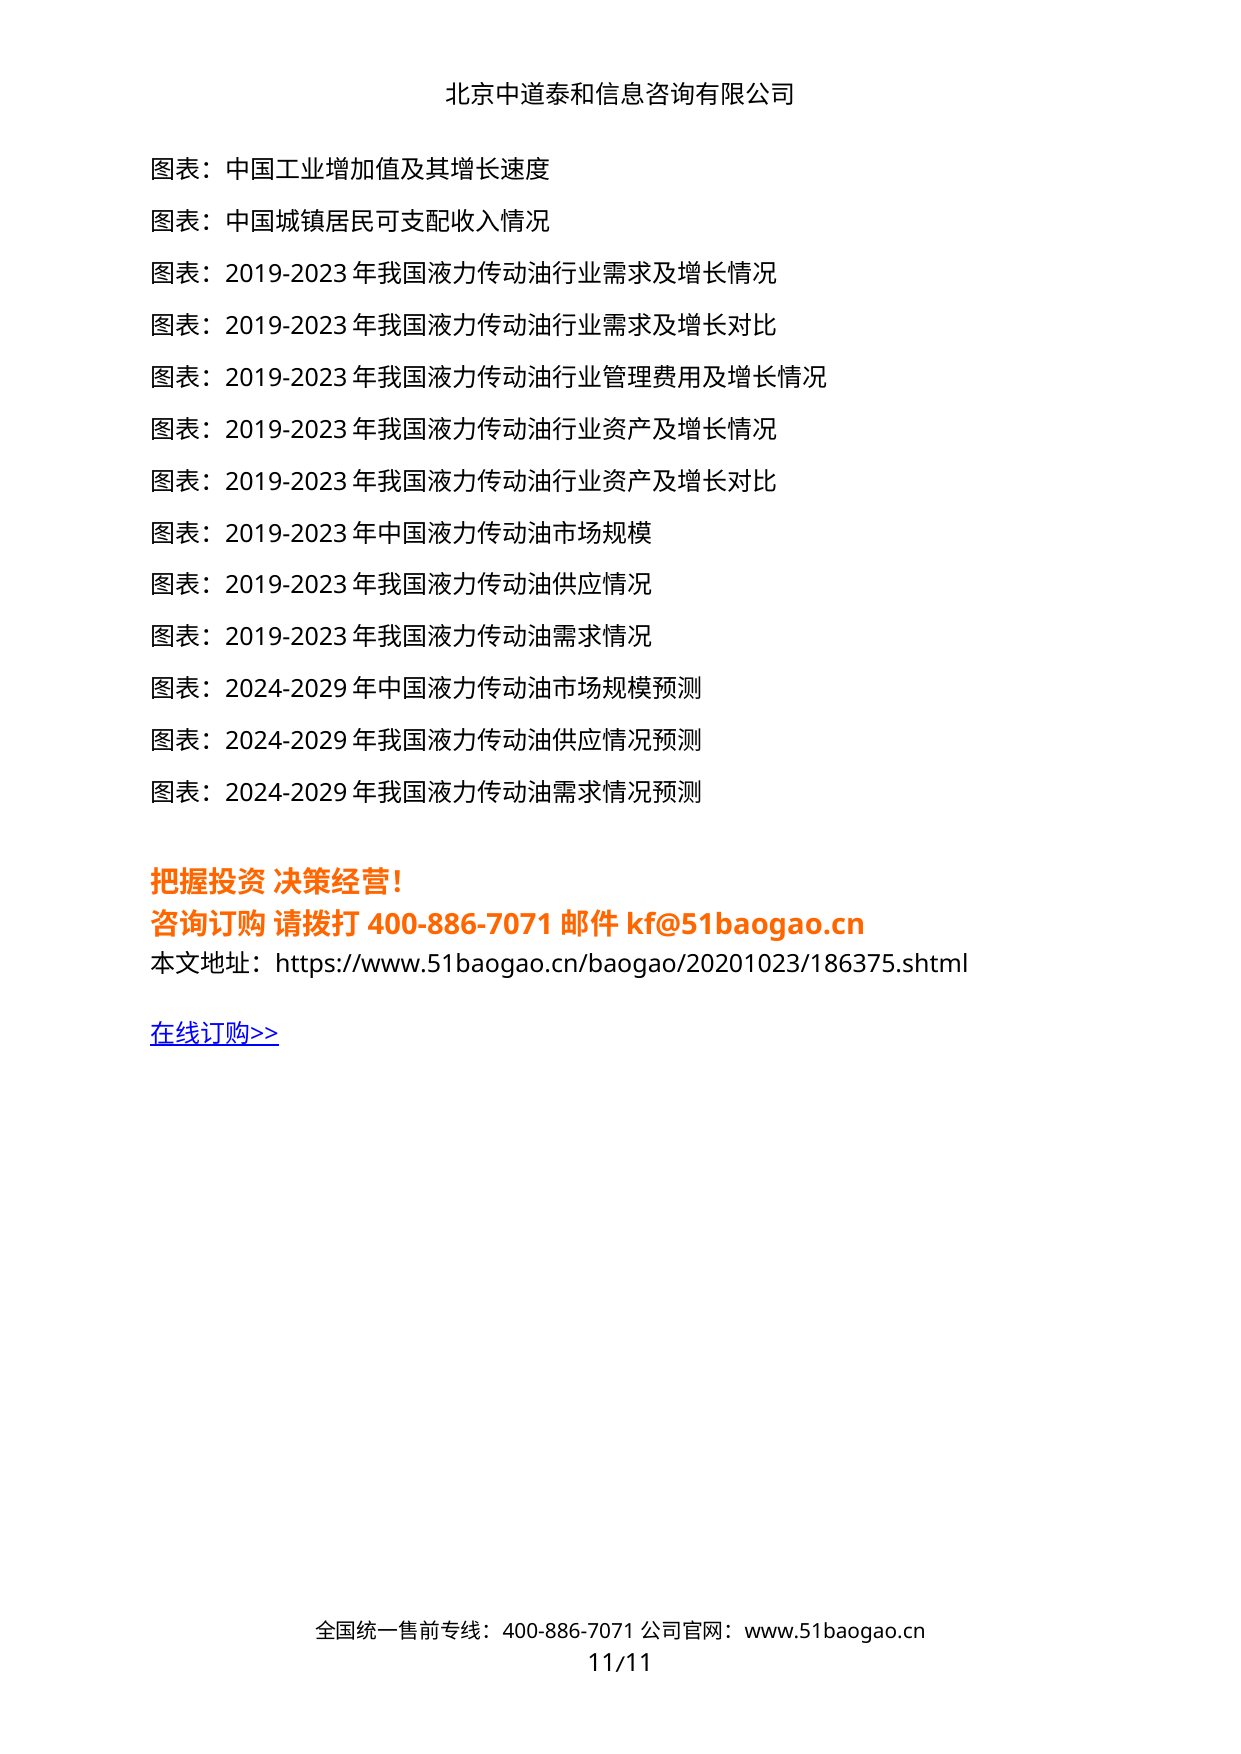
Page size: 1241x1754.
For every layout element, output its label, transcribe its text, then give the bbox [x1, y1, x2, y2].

text 把握投资 决策经营！咨询订购 请拨打 400-886-7071 邮件 kf@51baogao.cn本文地址：https://www.51baogao.cn/baogao/20201023/186375.shtml [150, 824, 1090, 979]
text 图表：2019-2023年我国液力传动油行业资产及增长情况 [150, 409, 1090, 446]
text 图表：2019-2023年中国液力传动油市场规模 [150, 513, 1090, 549]
text 图表：中国工业增加值及其增长速度 [150, 150, 1090, 186]
text 图表：2024-2029年中国液力传动油市场规模预测 [150, 669, 1090, 705]
text 图表：2024-2029年我国液力传动油供应情况预测 [150, 721, 1090, 757]
text 图表：2019-2023年我国液力传动油供应情况 [150, 565, 1090, 601]
text 图表：2019-2023年我国液力传动油行业需求及增长情况 [150, 254, 1090, 290]
text 图表：中国城镇居民可支配收入情况 [150, 202, 1090, 238]
text 图表：2019-2023年我国液力传动油行业需求及增长对比 [150, 306, 1090, 342]
text 图表：2024-2029年我国液力传动油需求情况预测 [150, 772, 1090, 809]
text 图表：2019-2023年我国液力传动油需求情况 [150, 617, 1090, 653]
text 图表：2019-2023年我国液力传动油行业资产及增长对比 [150, 461, 1090, 497]
text 在线订购>> [150, 979, 1090, 1050]
text 图表：2019-2023年我国液力传动油行业管理费用及增长情况 [150, 357, 1090, 394]
